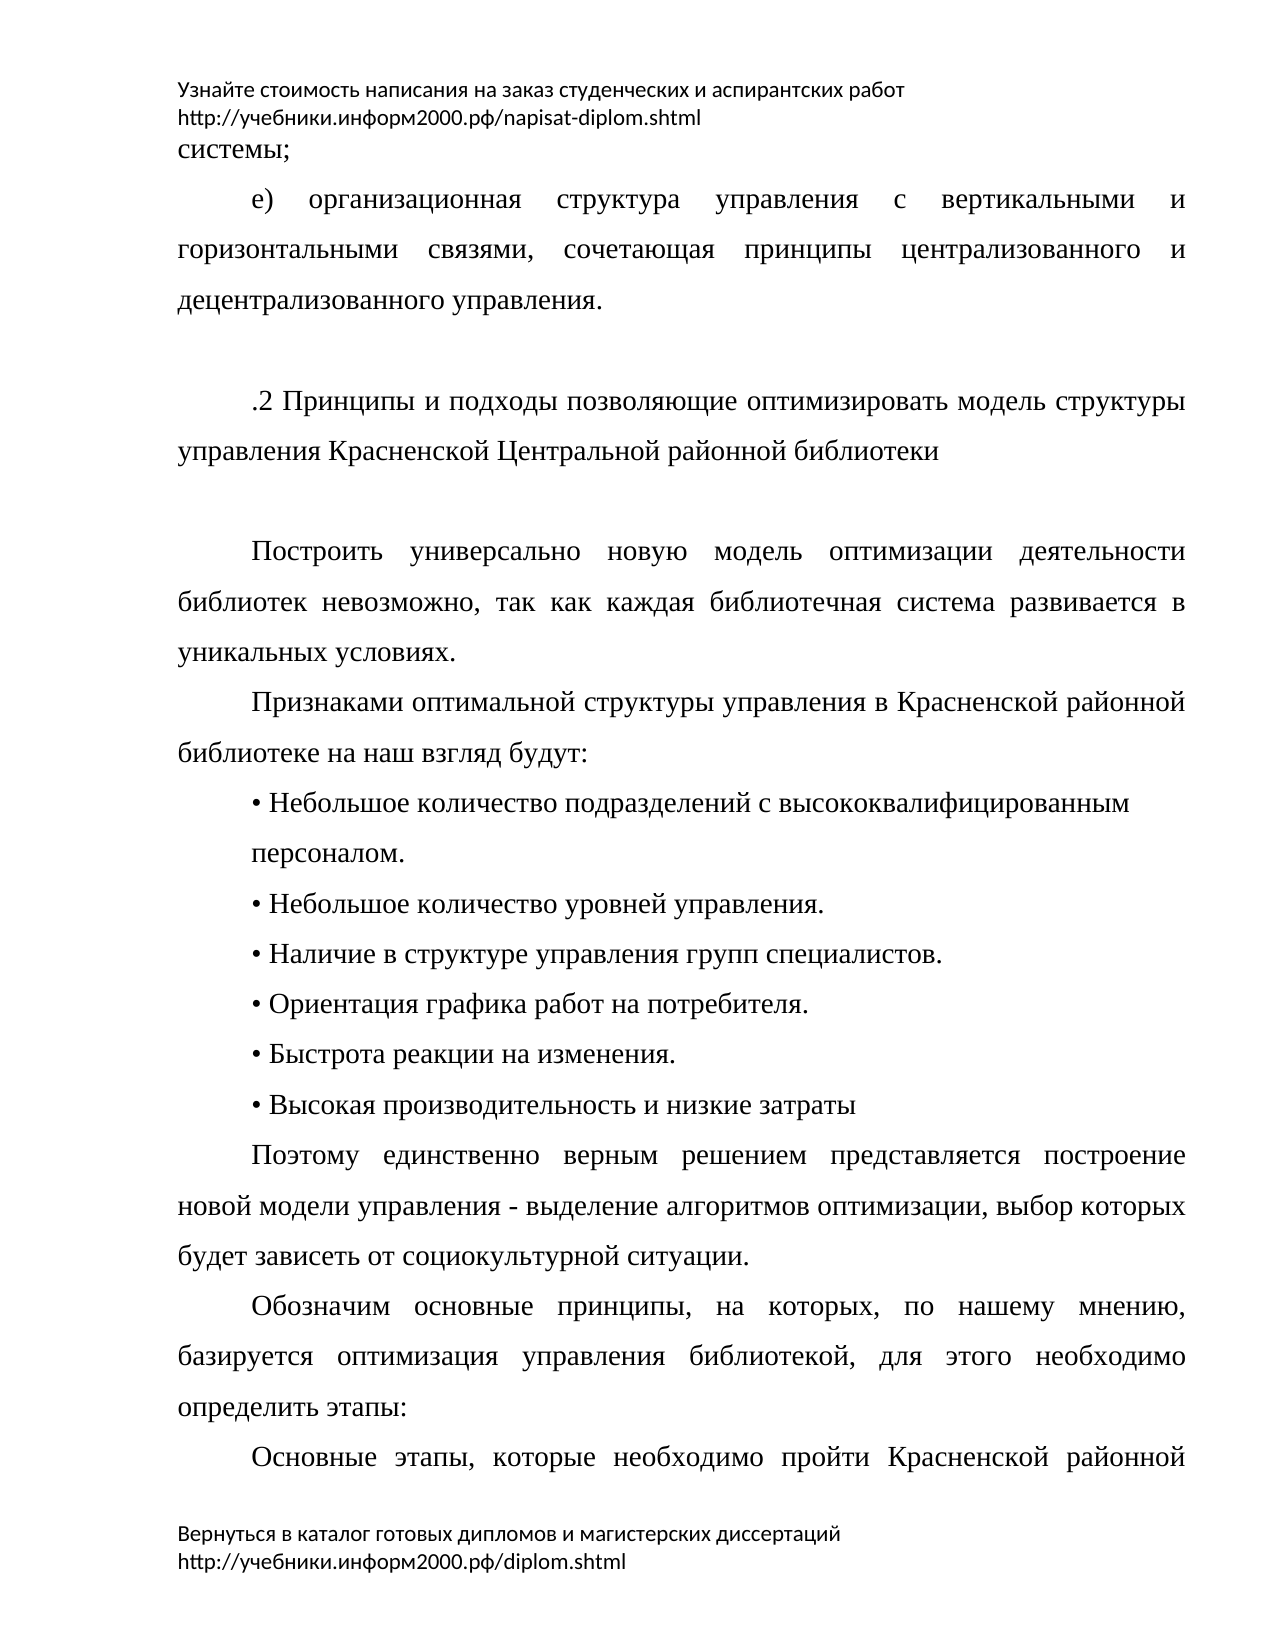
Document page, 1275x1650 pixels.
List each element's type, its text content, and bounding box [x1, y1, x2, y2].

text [177, 131, 1186, 164]
text • Быстрота реакции на изменения. [177, 1037, 1186, 1070]
text • Небольшое количество уровней управления. [177, 886, 1186, 919]
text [177, 1439, 1186, 1473]
text персоналом. [177, 835, 1186, 869]
text .2 Принципы и подходы позволяющие оптимизировать модель структуры управления Красненской Центральной районной библиотеки [177, 383, 1186, 466]
text Поэтому единственно верным решением представляется построение новой модели управления - выделение алгоритмов оптимизации, выбор которых будет зависеть от социокультурной ситуации. [177, 1137, 1186, 1271]
text • Наличие в структуре управления групп специалистов. [177, 936, 1186, 969]
text • Ориентация графика работ на потребителя. [177, 986, 1186, 1020]
text Построить универсально новую модель оптимизации деятельности библиотек невозможно, так как каждая библиотечная система развивается в уникальных условиях. [177, 533, 1186, 668]
text Признаками оптимальной структуры управления в Красненской районной библиотеке на наш взгляд будут: [177, 684, 1186, 768]
text е) организационная структура управления с вертикальными и горизонтальными связями, сочетающая принципы централизованного и децентрализованного управления. [177, 181, 1186, 316]
text • Небольшое количество подразделений с высококвалифицированным [177, 785, 1186, 819]
text • Высокая производительность и низкие затраты [177, 1087, 1186, 1121]
text Обозначим основные принципы, на которых, по нашему мнению, базируется оптимизация управления библиотекой, для этого необходимо определить этапы: [177, 1288, 1186, 1422]
